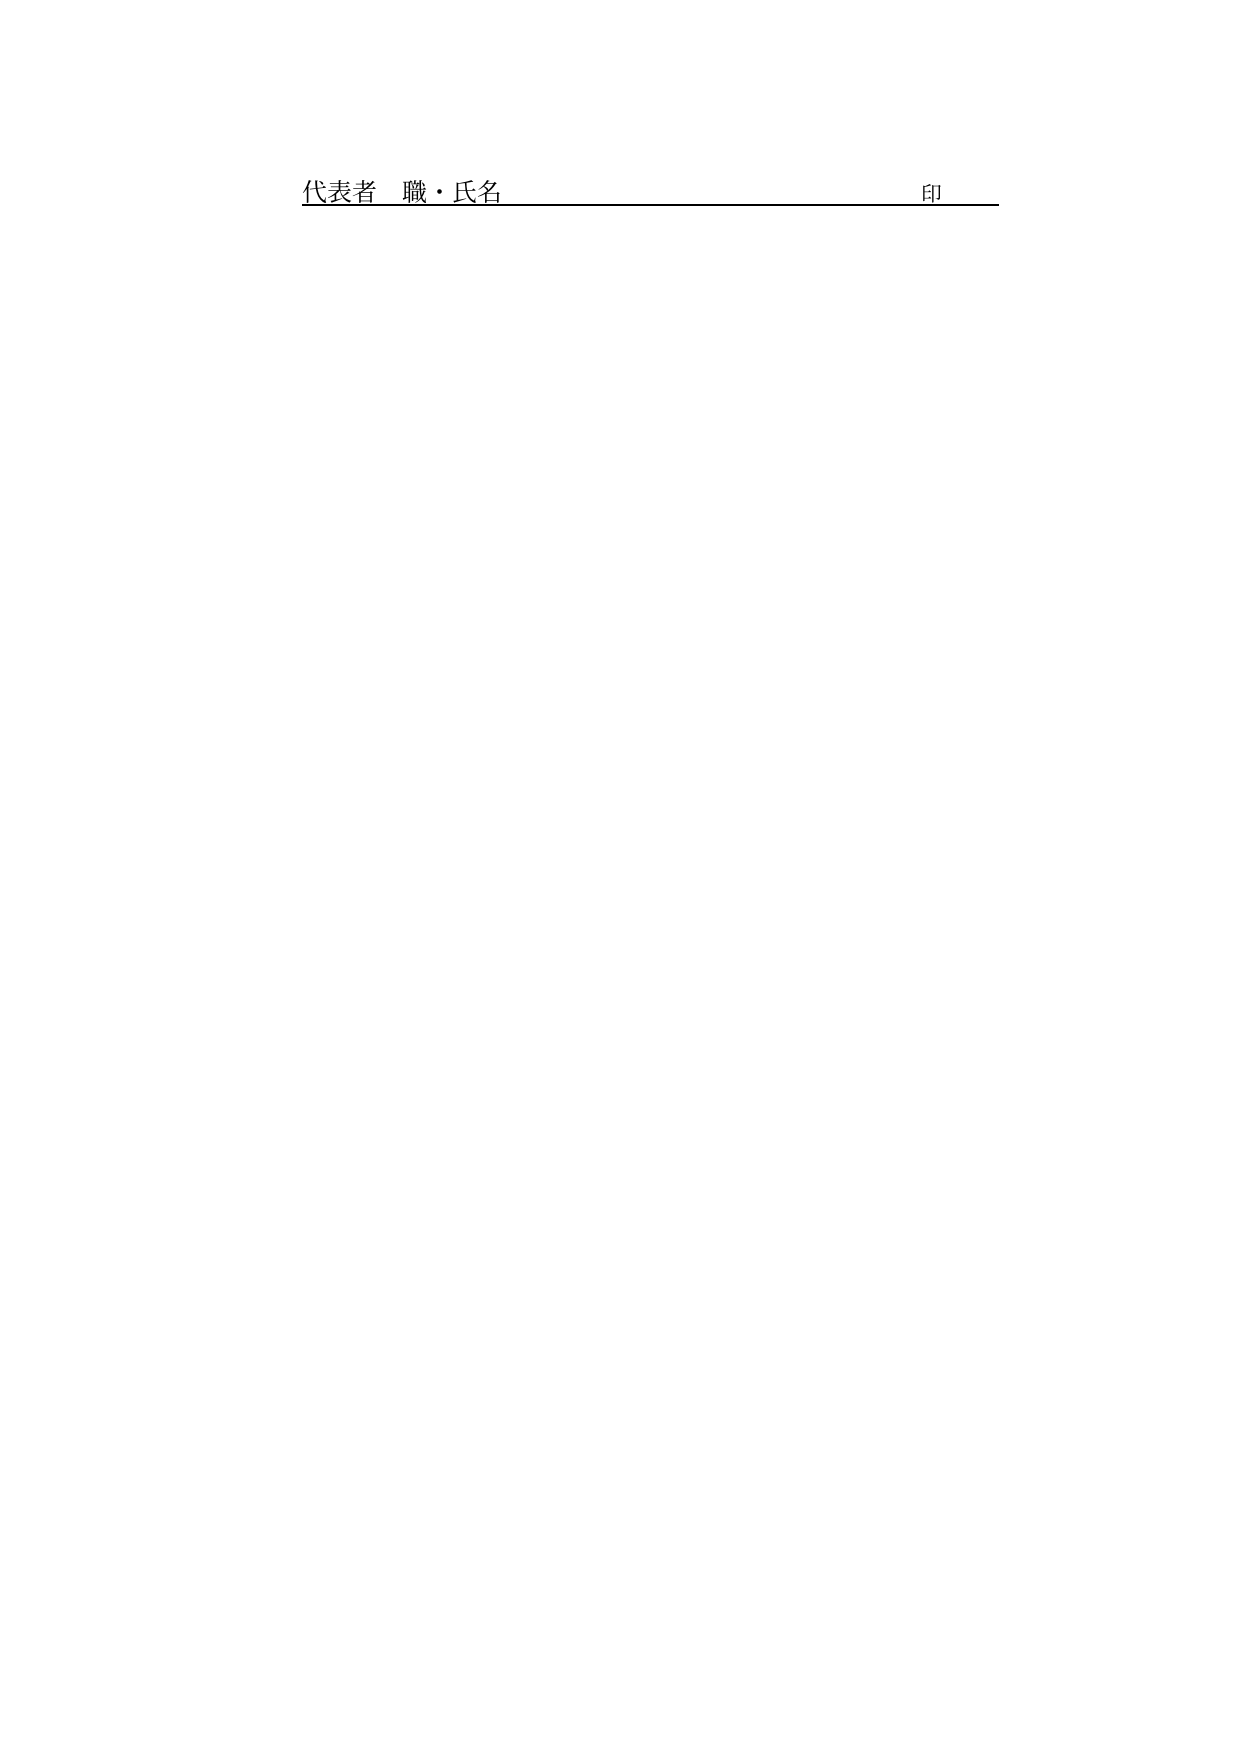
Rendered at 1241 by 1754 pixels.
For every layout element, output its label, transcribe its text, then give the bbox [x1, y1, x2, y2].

text 代表者 職・氏名 印 [177, 156, 1063, 226]
